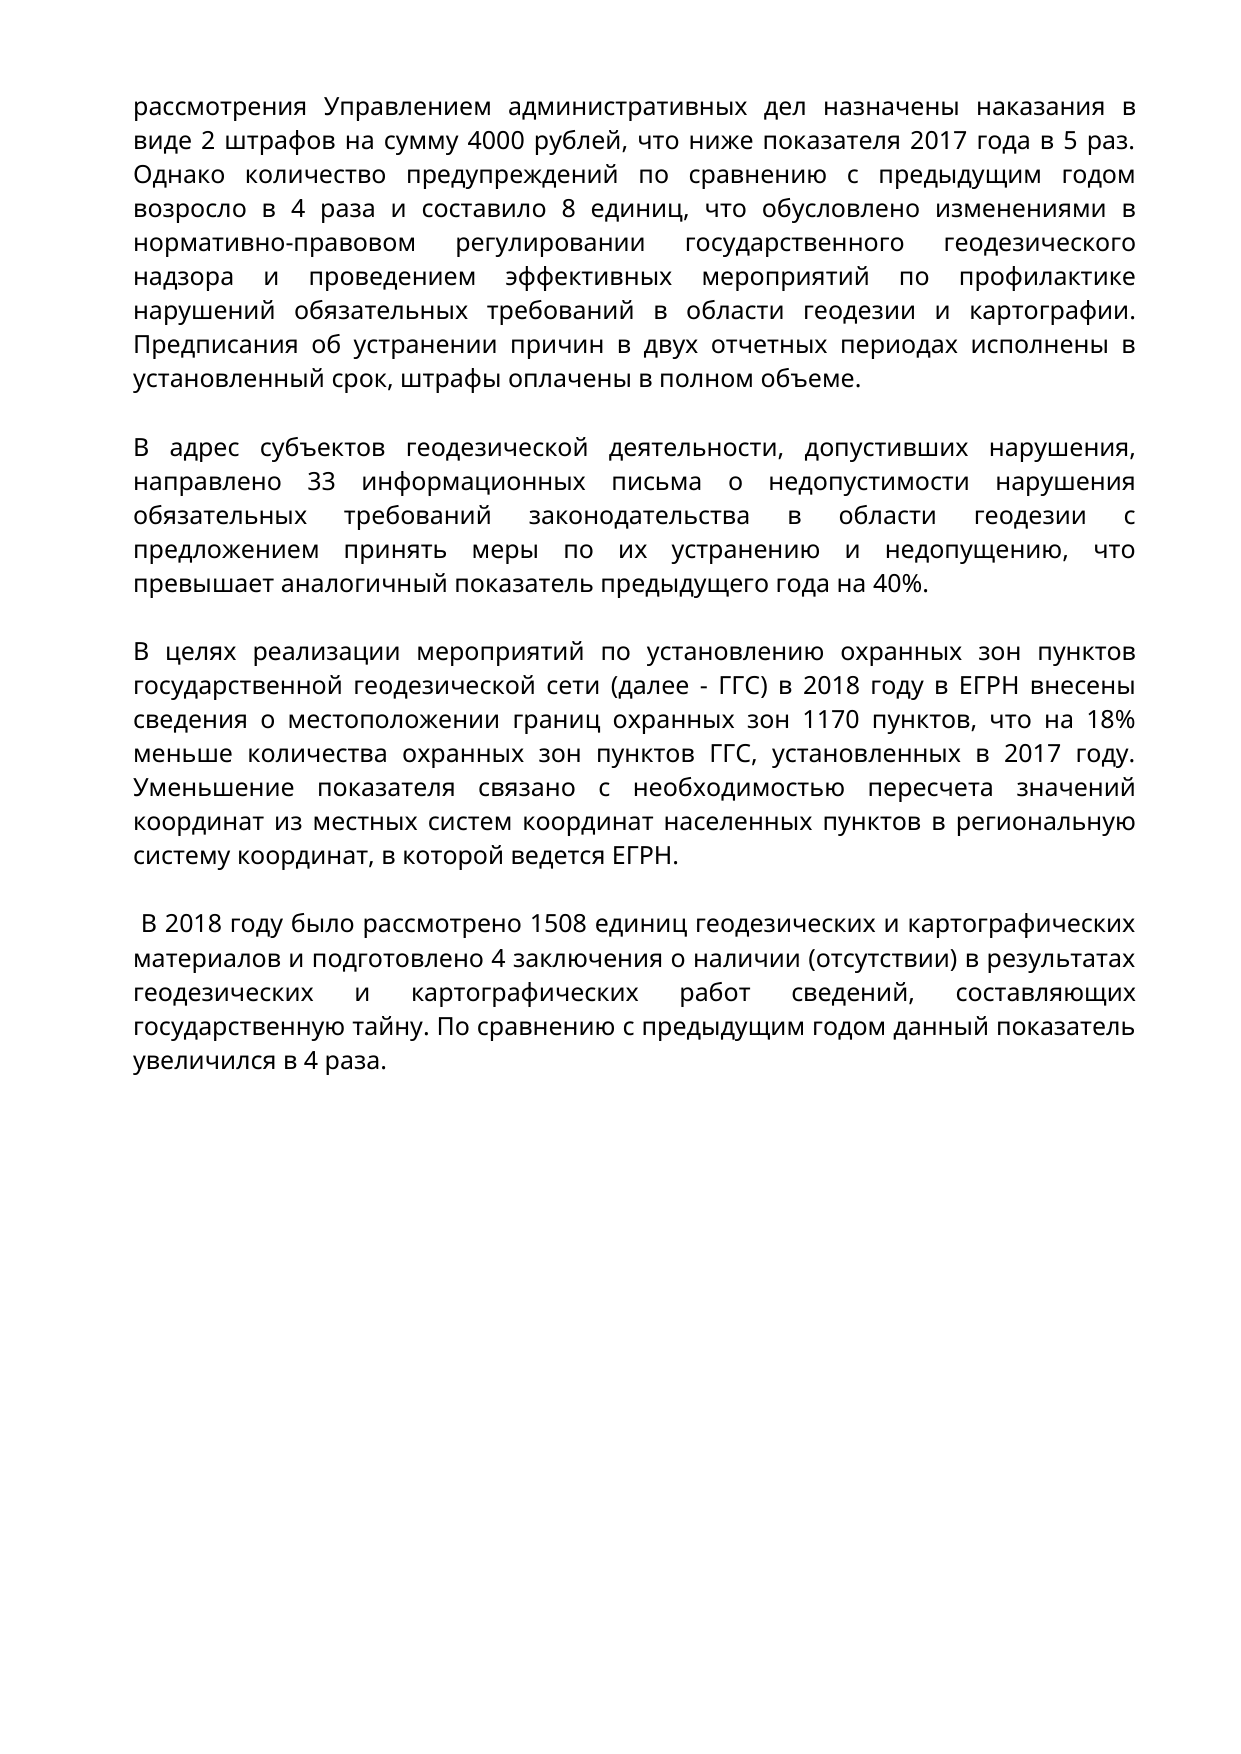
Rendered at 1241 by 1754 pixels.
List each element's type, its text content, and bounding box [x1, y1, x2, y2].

text В целях реализации мероприятий по установлению охранных зон пунктов государственной геодезической сети (далее - ГГС) в 2018 году в ЕГРН внесены сведения о местоположении границ охранных зон 1170 пунктов, что на 18% меньше количества охранных зон пунктов ГГС, установленных в 2017 году. Уменьшение показателя связано с необходимостью пересчета значений координат из местных систем координат населенных пунктов в региональную систему координат, в которой ведется ЕГРН. [133, 634, 1137, 872]
text В адрес субъектов геодезической деятельности, допустивших нарушения, направлено 33 информационных письма о недопустимости нарушения обязательных требований законодательства в области геодезии с предложением принять меры по их устранению и недопущению, что превышает аналогичный показатель предыдущего года на 40%. [133, 429, 1137, 599]
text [133, 89, 1137, 395]
text В 2018 году было рассмотрено 1508 единиц геодезических и картографических материалов и подготовлено 4 заключения о наличии (отсутствии) в результатах геодезических и картографических работ сведений, составляющих государственную тайну. По сравнению с предыдущим годом данный показатель увеличился в 4 раза. [133, 906, 1137, 1076]
